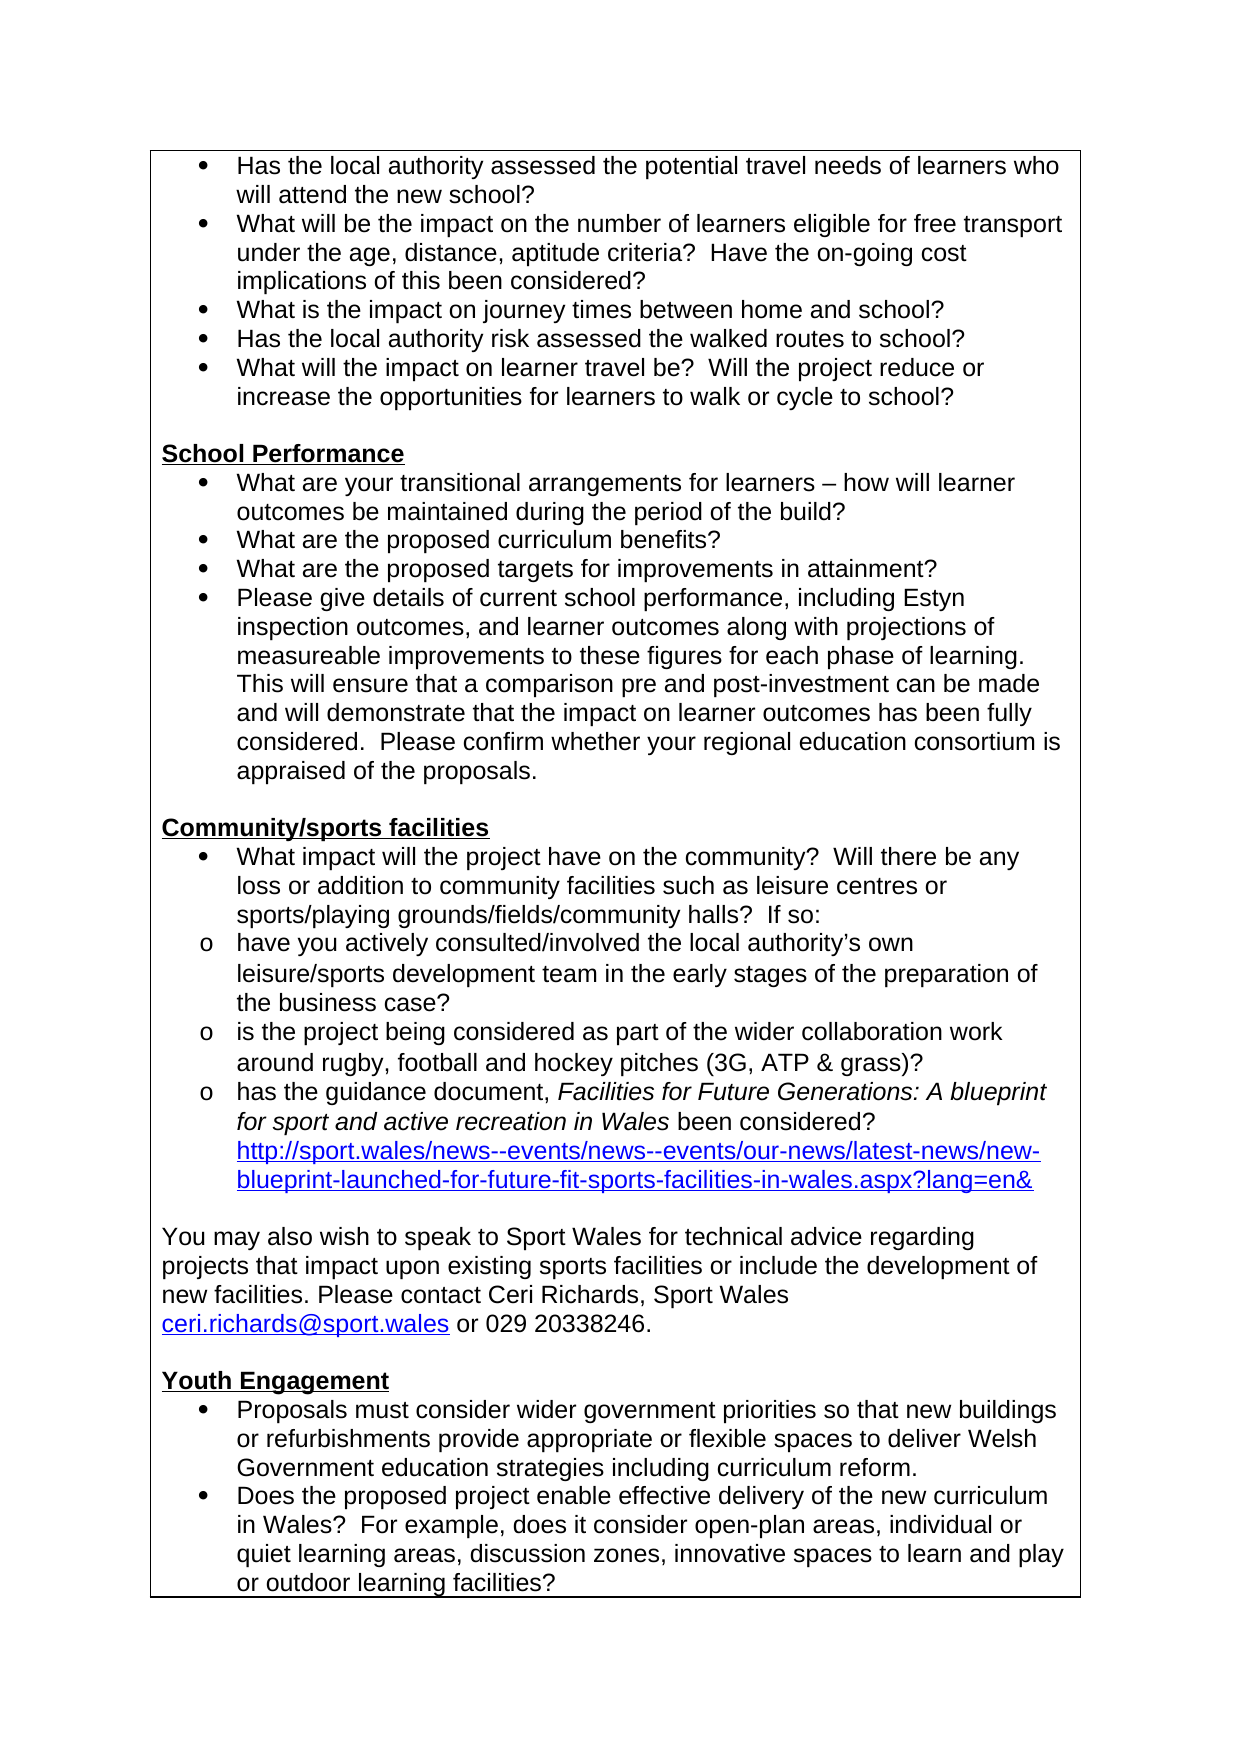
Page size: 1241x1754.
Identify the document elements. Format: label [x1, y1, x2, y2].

table_header [151, 151, 1080, 1596]
